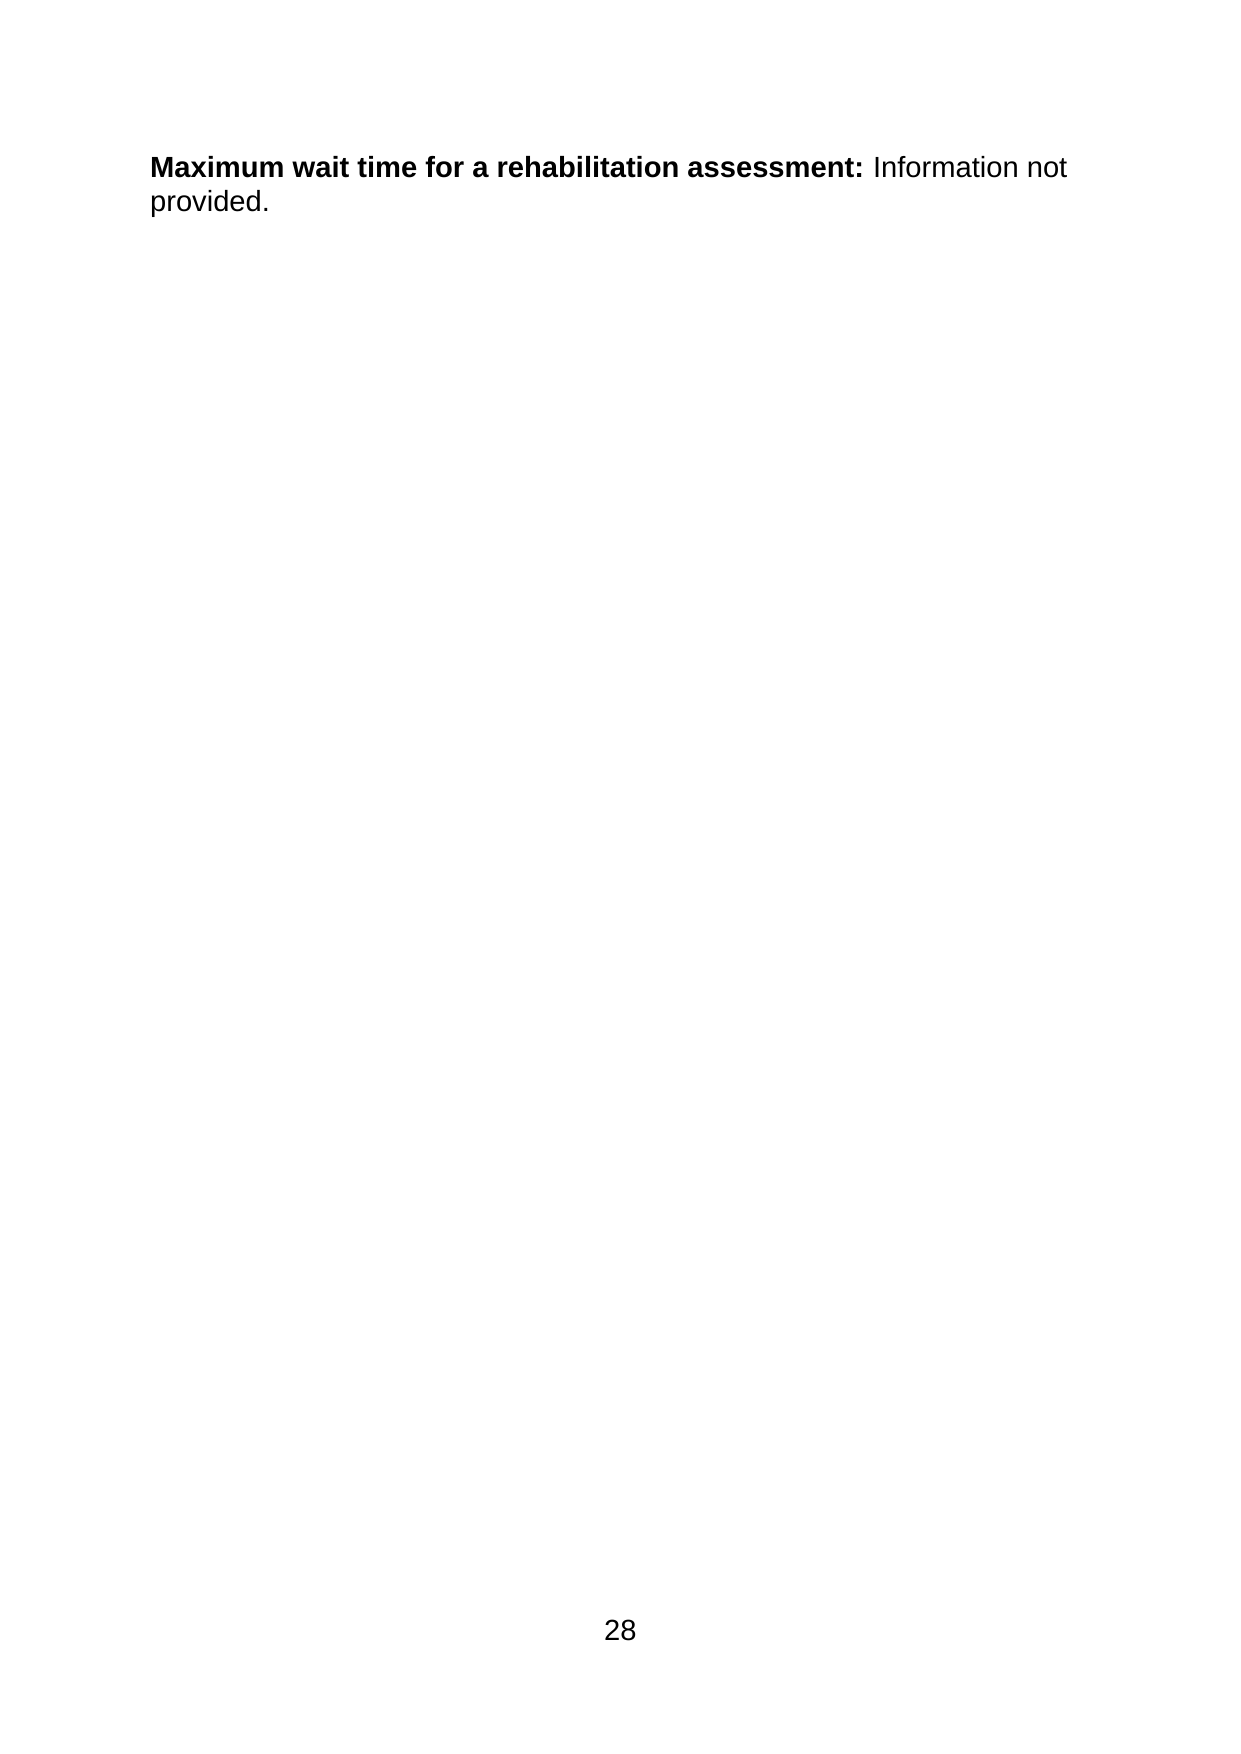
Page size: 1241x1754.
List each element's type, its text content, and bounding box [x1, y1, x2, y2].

text Maximum wait time for a rehabilitation assessment: Information not provided. [150, 150, 1090, 217]
